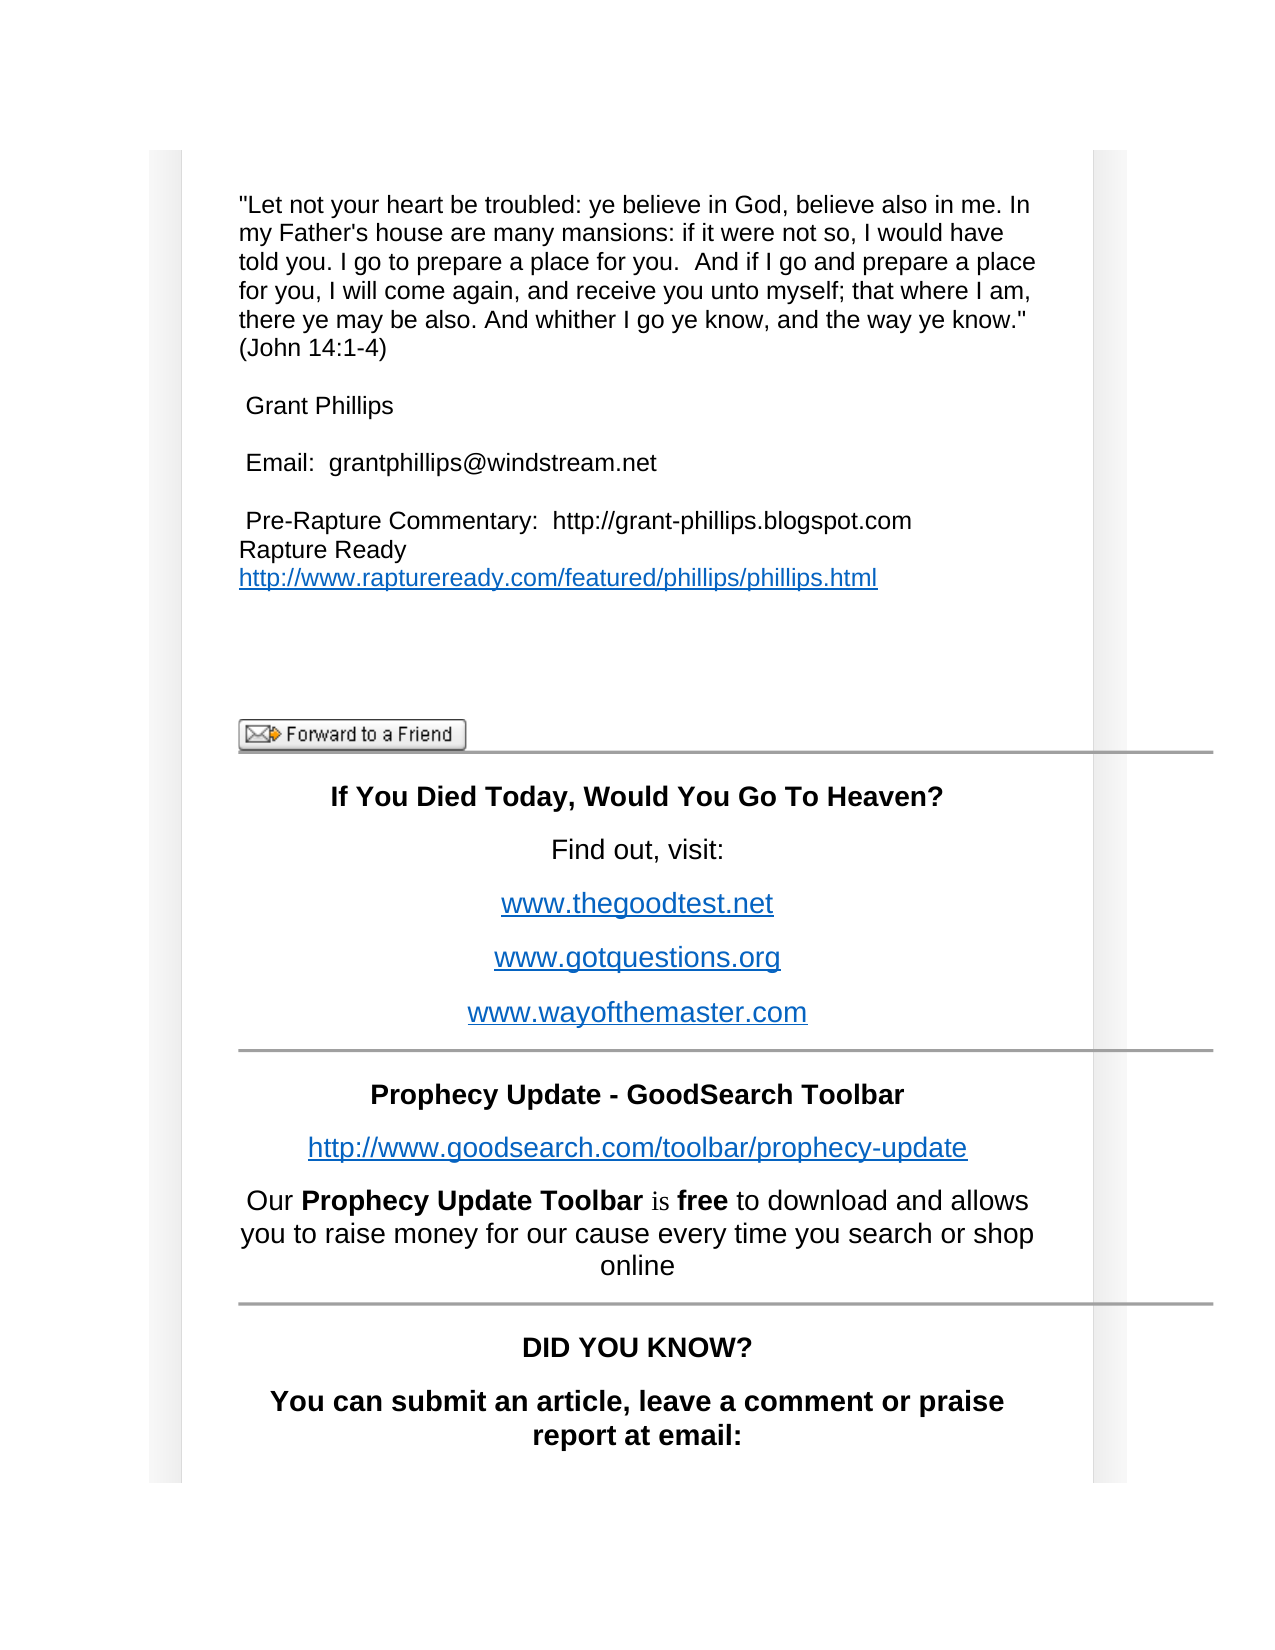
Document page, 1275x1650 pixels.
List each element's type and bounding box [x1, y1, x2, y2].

picture [238, 719, 467, 750]
